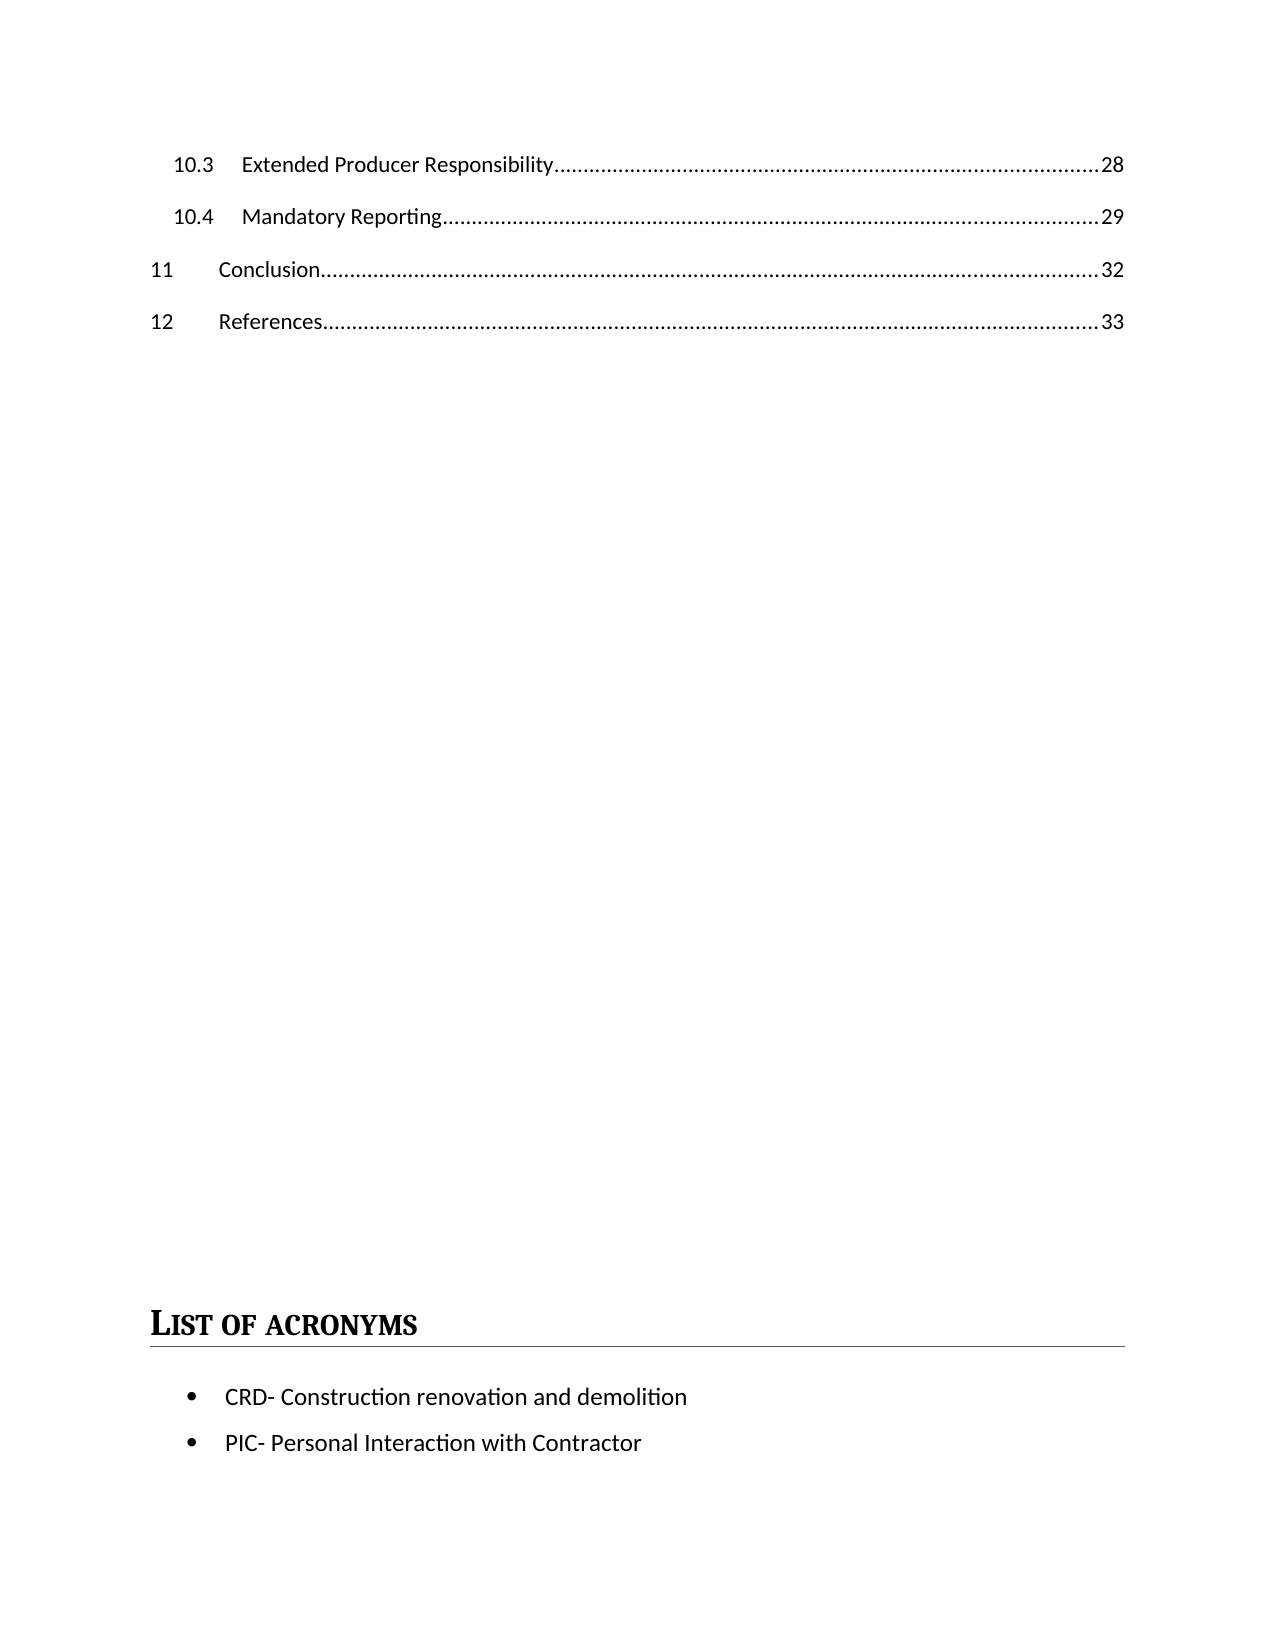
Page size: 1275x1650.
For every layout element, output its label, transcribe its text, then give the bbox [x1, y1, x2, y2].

list PIC- Personal Interaction with Contractor [187, 1427, 1125, 1458]
subtitle List of acronyms [150, 1301, 1125, 1346]
list CRD- Construction renovation and demolition [187, 1382, 1125, 1412]
